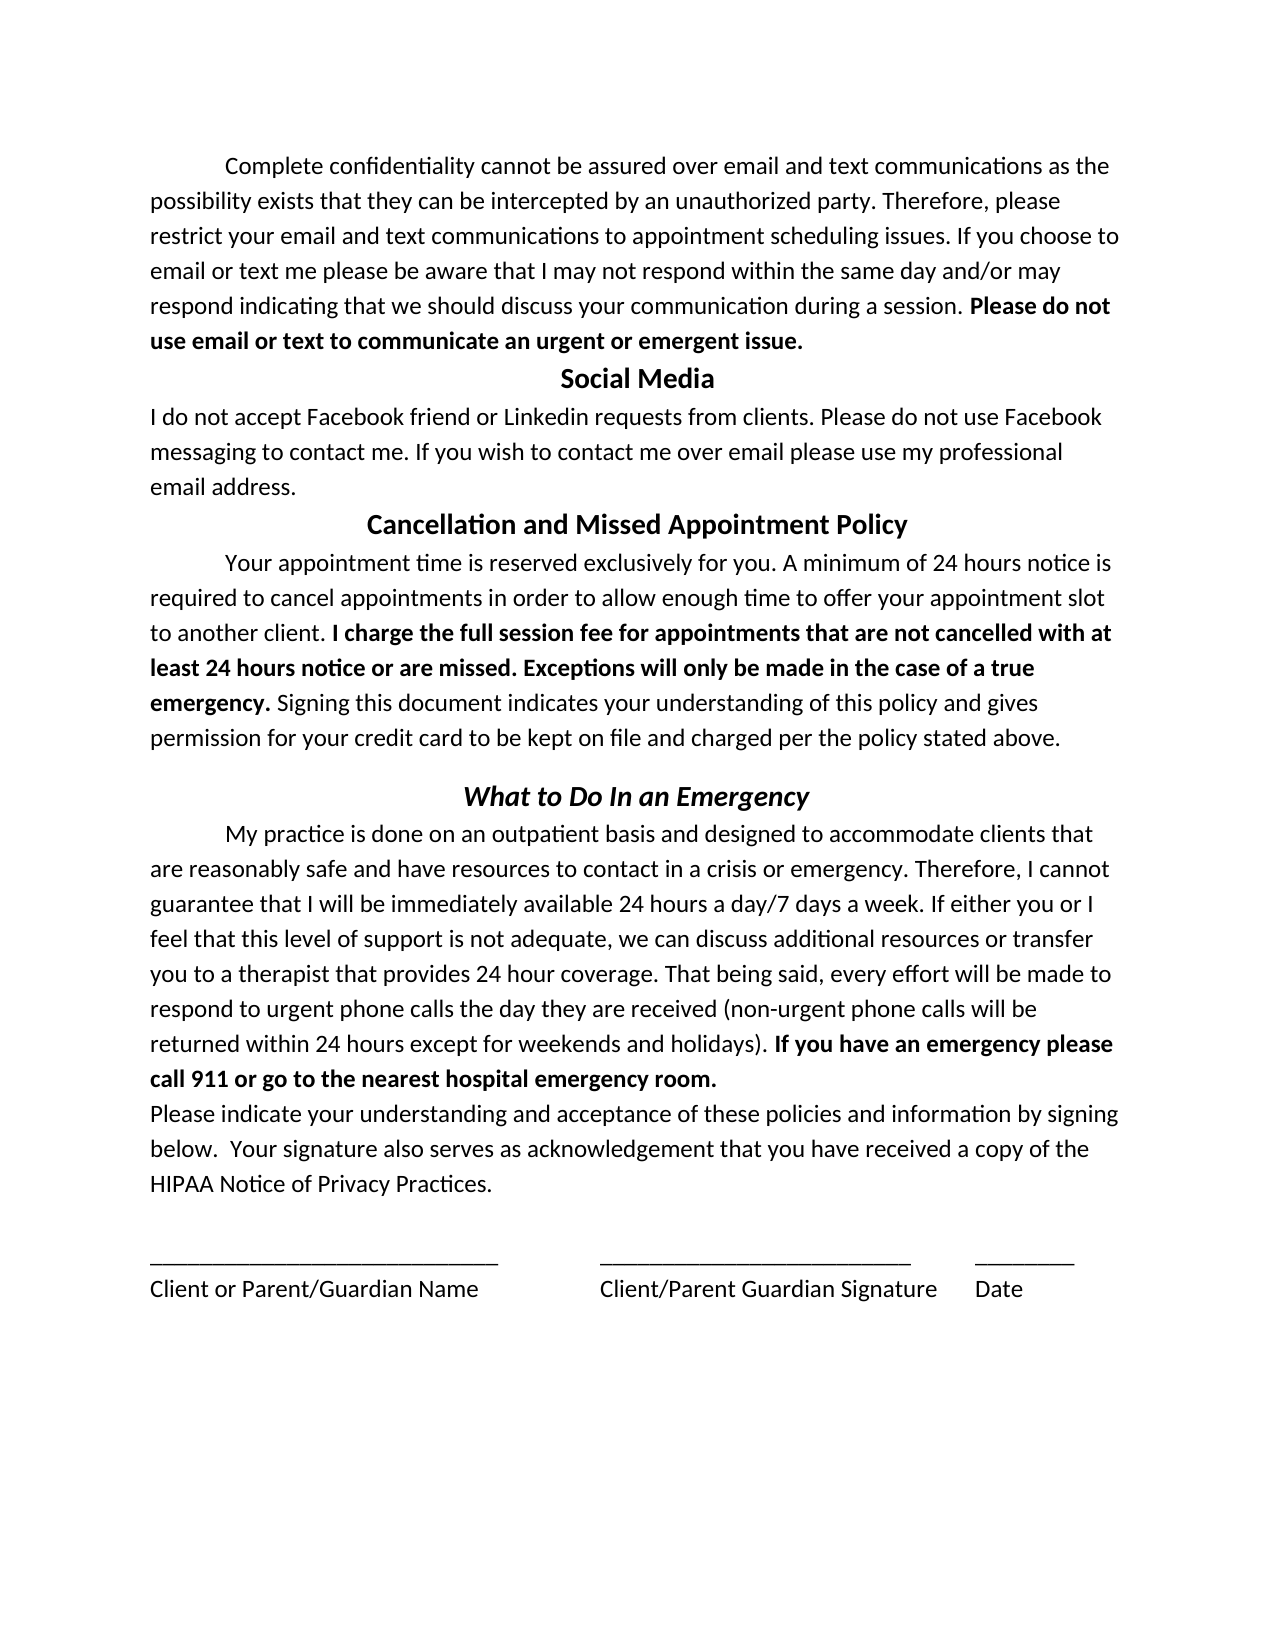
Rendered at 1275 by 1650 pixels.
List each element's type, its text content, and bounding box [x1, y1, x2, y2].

text What to Do In an Emergency [150, 778, 1125, 813]
text Client or Parent/Guardian Name Client/Parent Guardian Signature Date [150, 1274, 1125, 1304]
text Social Media [150, 360, 1125, 396]
text My practice is done on an outpatient basis and designed to accommodate clients that are reasonably safe and have resources to contact in a crisis or emergency. Therefore, I cannot guarantee that I will be immediately available 24 hours a day/7 days a week. If either you or I feel that this level of support is not adequate, we can discuss additional resources or transfer you to a therapist that provides 24 hour coverage. That being said, every effort will be made to respond to urgent phone calls the day they are received (non-urgent phone calls will be returned within 24 hours except for weekends and holidays). If you have an emergency please call 911 or go to the nearest hospital emergency room. [150, 819, 1125, 1094]
text Cancellation and Missed Appointment Policy [150, 506, 1125, 542]
text Complete confidentiality cannot be assured over email and text communications as the possibility exists that they can be intercepted by an unauthorized party. Therefore, please restrict your email and text communications to appointment scheduling issues. If you choose to email or text me please be aware that I may not respond within the same day and/or may respond indicating that we should discuss your communication during a session. Please do not use email or text to communicate an urgent or emergent issue. [150, 150, 1125, 356]
text Please indicate your understanding and acceptance of these policies and information by signing below. Your signature also serves as acknowledgement that you have received a copy of the HIPAA Notice of Privacy Practices. [150, 1099, 1125, 1199]
text I do not accept Facebook friend or Linkedin requests from clients. Please do not use Facebook messaging to contact me. If you wish to contact me over email please use my professional email address. [150, 401, 1125, 501]
text ____________________________ _________________________ ________ [150, 1239, 1125, 1269]
text Your appointment time is reserved exclusively for you. A minimum of 24 hours notice is required to cancel appointments in order to allow enough time to offer your appointment slot to another client. I charge the full session fee for appointments that are not cancelled with at least 24 hours notice or are missed. Exceptions will only be made in the case of a true emergency. Signing this document indicates your understanding of this policy and gives permission for your credit card to be kept on file and charged per the policy stated above. [150, 547, 1125, 752]
